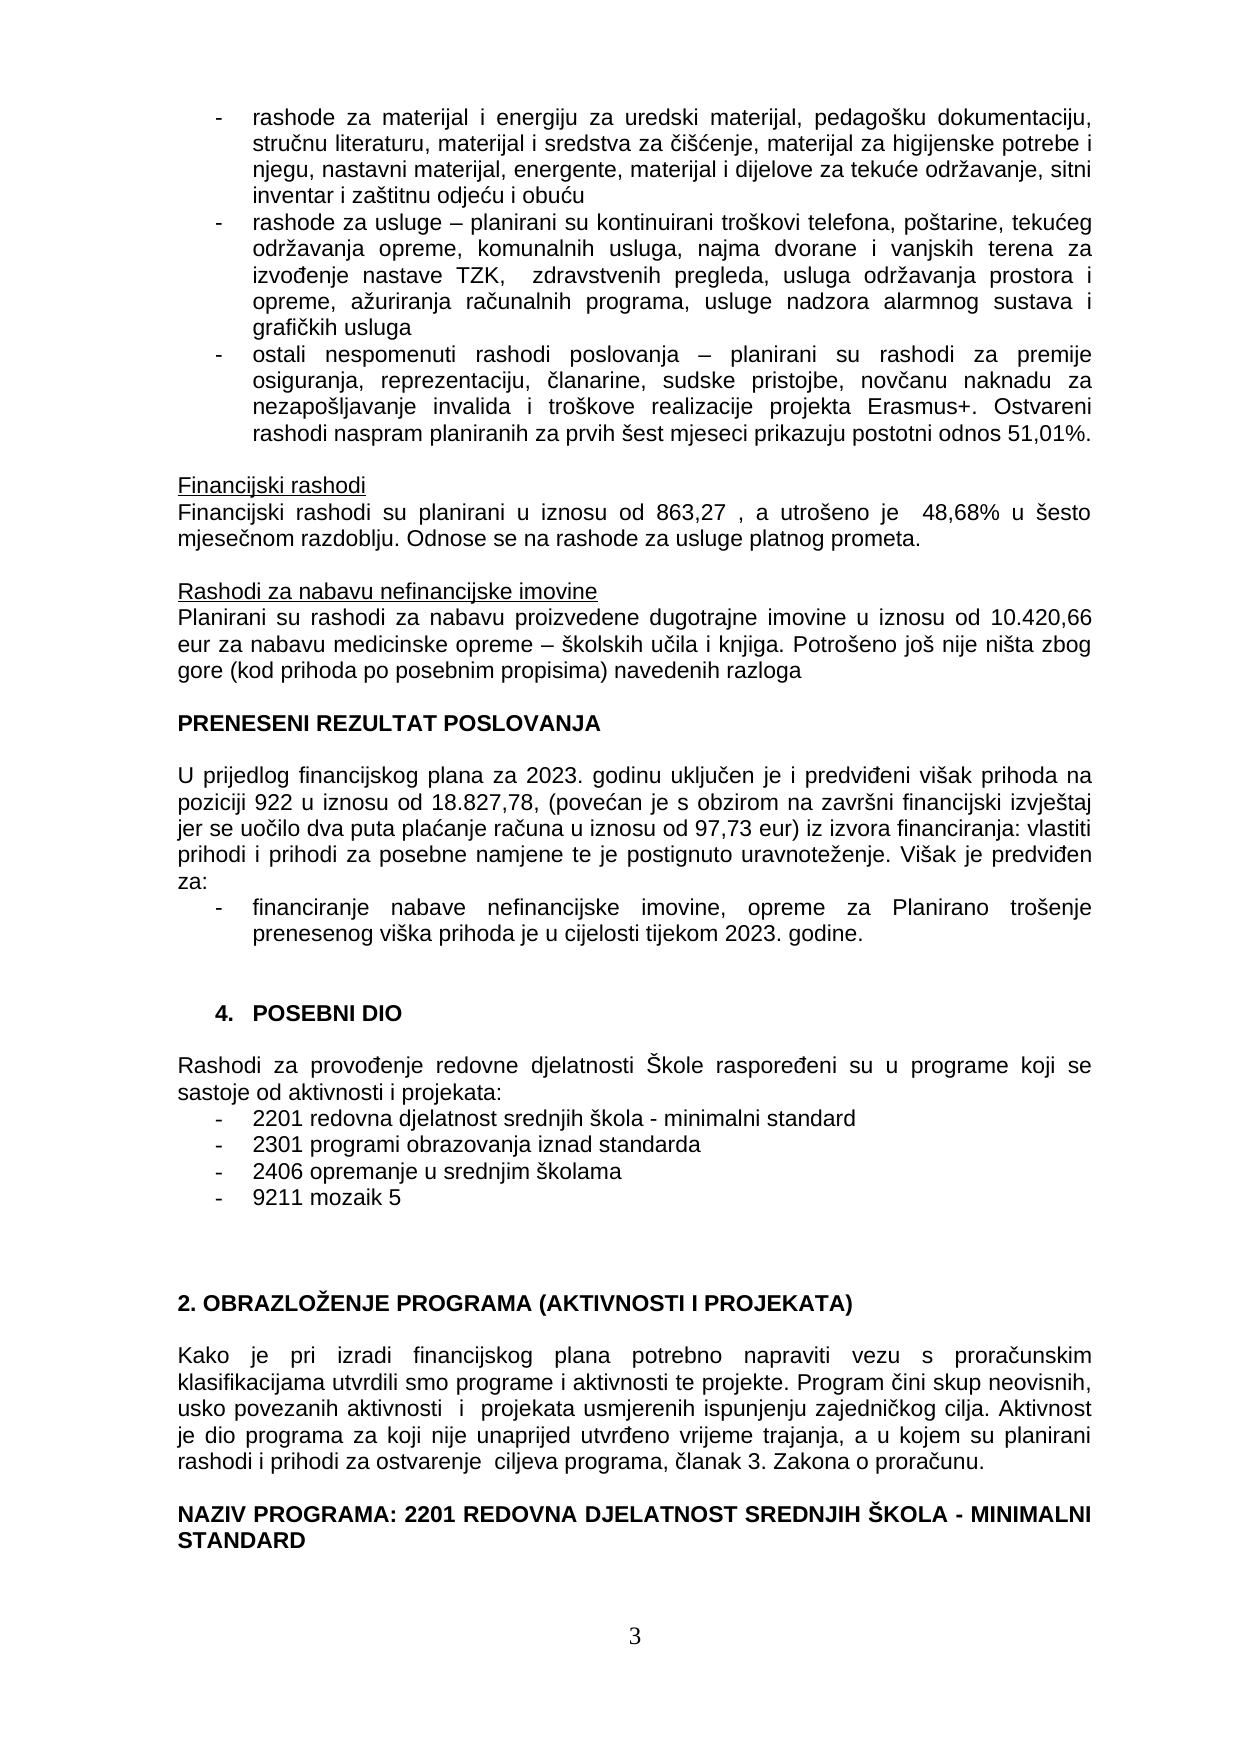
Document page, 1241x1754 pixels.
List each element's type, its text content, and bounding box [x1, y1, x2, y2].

text NAZIV PROGRAMA: 2201 REDOVNA DJELATNOST SREDNJIH ŠKOLA - MINIMALNI STANDARD [177, 1501, 1093, 1553]
list 2201 redovna djelatnost srednjih škola - minimalni standard [215, 1105, 1093, 1131]
text Financijski rashodi su planirani u iznosu od 863,27 , a utrošeno je 48,68% u šesto mjesečnom razdoblju. Odnose se na rashode za usluge platnog prometa. [177, 499, 1093, 551]
list ostali nespomenuti rashodi poslovanja – planirani su rashodi za premije osiguranja, reprezentaciju, članarine, sudske pristojbe, novčanu naknadu za nezapošljavanje invalida i troškove realizacije projekta Erasmus+. Ostvareni rashodi naspram planiranih za prvih šest mjeseci prikazuju postotni odnos 51,01%. [215, 341, 1093, 446]
text 2. OBRAZLOŽENJE PROGRAMA (AKTIVNOSTI I PROJEKATA) [177, 1290, 1093, 1316]
text Rashodi za provođenje redovne djelatnosti Škole raspoređeni su u programe koji se sastoje od aktivnosti i projekata: [177, 1052, 1093, 1105]
list rashode za materijal i energiju za uredski materijal, pedagošku dokumentaciju, stručnu literaturu, materijal i sredstva za čišćenje, materijal za higijenske potrebe i njegu, nastavni materijal, energente, materijal i dijelove za tekuće održavanje, sitni inventar i zaštitnu odjeću i obuću [215, 103, 1093, 209]
text Financijski rashodi [177, 472, 1093, 499]
list 9211 mozaik 5 [215, 1184, 1093, 1211]
text Planirani su rashodi za nabavu proizvedene dugotrajne imovine u iznosu od 10.420,66 eur za nabavu medicinske opreme – školskih učila i knjiga. Potrošeno još nije ništa zbog gore (kod prihoda po posebnim propisima) navedenih razloga [177, 604, 1093, 683]
text Kako je pri izradi financijskog plana potrebno napraviti vezu s proračunskim klasifikacijama utvrdili smo programe i aktivnosti te projekte. Program čini skup neovisnih, usko povezanih aktivnosti i projekata usmjerenih ispunjenju zajedničkog cilja. Aktivnost je dio programa za koji nije unaprijed utvrđeno vrijeme trajanja, a u kojem su planirani rashodi i prihodi za ostvarenje ciljeva programa, članak 3. Zakona o proračunu. [177, 1342, 1093, 1474]
list POSEBNI DIO [215, 999, 1093, 1026]
text PRENESENI REZULTAT POSLOVANJA [177, 709, 1093, 736]
text Rashodi za nabavu nefinancijske imovine [177, 578, 1093, 604]
list financiranje nabave nefinancijske imovine, opreme za Planirano trošenje prenesenog viška prihoda je u cijelosti tijekom 2023. godine. [215, 894, 1093, 947]
list 2301 programi obrazovanja iznad standarda [215, 1131, 1093, 1158]
list 2406 opremanje u srednjim školama [215, 1158, 1093, 1184]
text U prijedlog financijskog plana za 2023. godinu uključen je i predviđeni višak prihoda na poziciji 922 u iznosu od 18.827,78, (povećan je s obzirom na završni financijski izvještaj jer se uočilo dva puta plaćanje računa u iznosu od 97,73 eur) iz izvora financiranja: vlastiti prihodi i prihodi za posebne namjene te je postignuto uravnoteženje. Višak je predviđen za: [177, 762, 1093, 894]
list rashode za usluge – planirani su kontinuirani troškovi telefona, poštarine, tekućeg održavanja opreme, komunalnih usluga, najma dvorane i vanjskih terena za izvođenje nastave TZK, zdravstvenih pregleda, usluga održavanja prostora i opreme, ažuriranja računalnih programa, usluge nadzora alarmnog sustava i grafičkih usluga [215, 209, 1093, 341]
